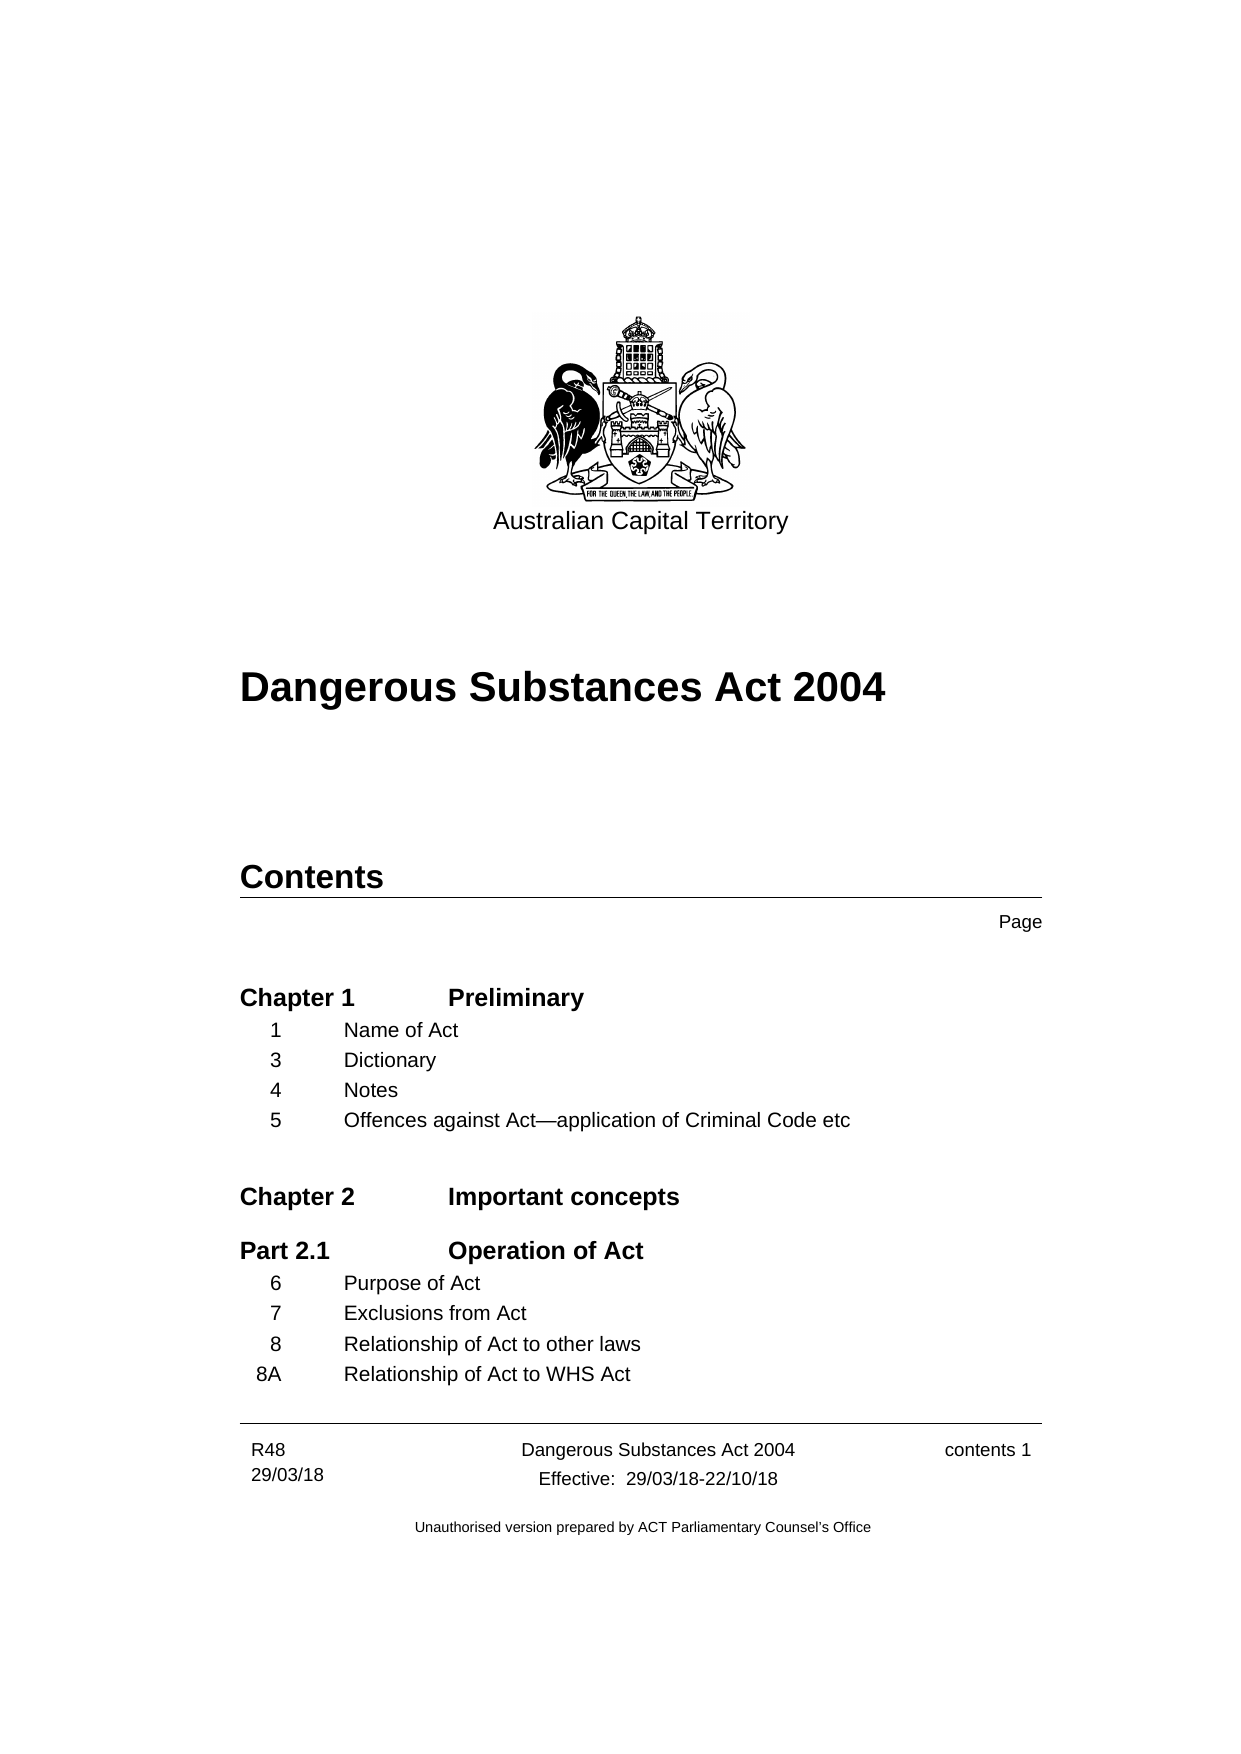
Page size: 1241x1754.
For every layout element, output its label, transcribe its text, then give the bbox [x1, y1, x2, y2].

text 5 Offences against Act—application of Criminal Code etc 3 [239, 1108, 996, 1132]
text Australian Capital Territory [239, 506, 1042, 535]
text Dangerous Substances Act 2004 [239, 662, 1042, 710]
subtitle Contents [239, 857, 1042, 898]
text Part 2.1 Operation of Act 4 [239, 1236, 996, 1265]
text 4 Notes 2 [239, 1078, 996, 1102]
text 8A Relationship of Act to WHS Act 6 [239, 1362, 996, 1386]
picture [531, 312, 751, 507]
text Page [239, 911, 1042, 933]
text 3 Dictionary 2 [239, 1048, 996, 1072]
text 1 Name of Act 2 [239, 1018, 996, 1042]
text 6 Purpose of Act 4 [239, 1271, 996, 1295]
text 8 Relationship of Act to other laws 5 [239, 1331, 996, 1355]
text Chapter 1 Preliminary 2 [239, 983, 996, 1011]
text 7 Exclusions from Act 5 [239, 1301, 996, 1325]
text Chapter 2 Important concepts 4 [239, 1182, 996, 1211]
